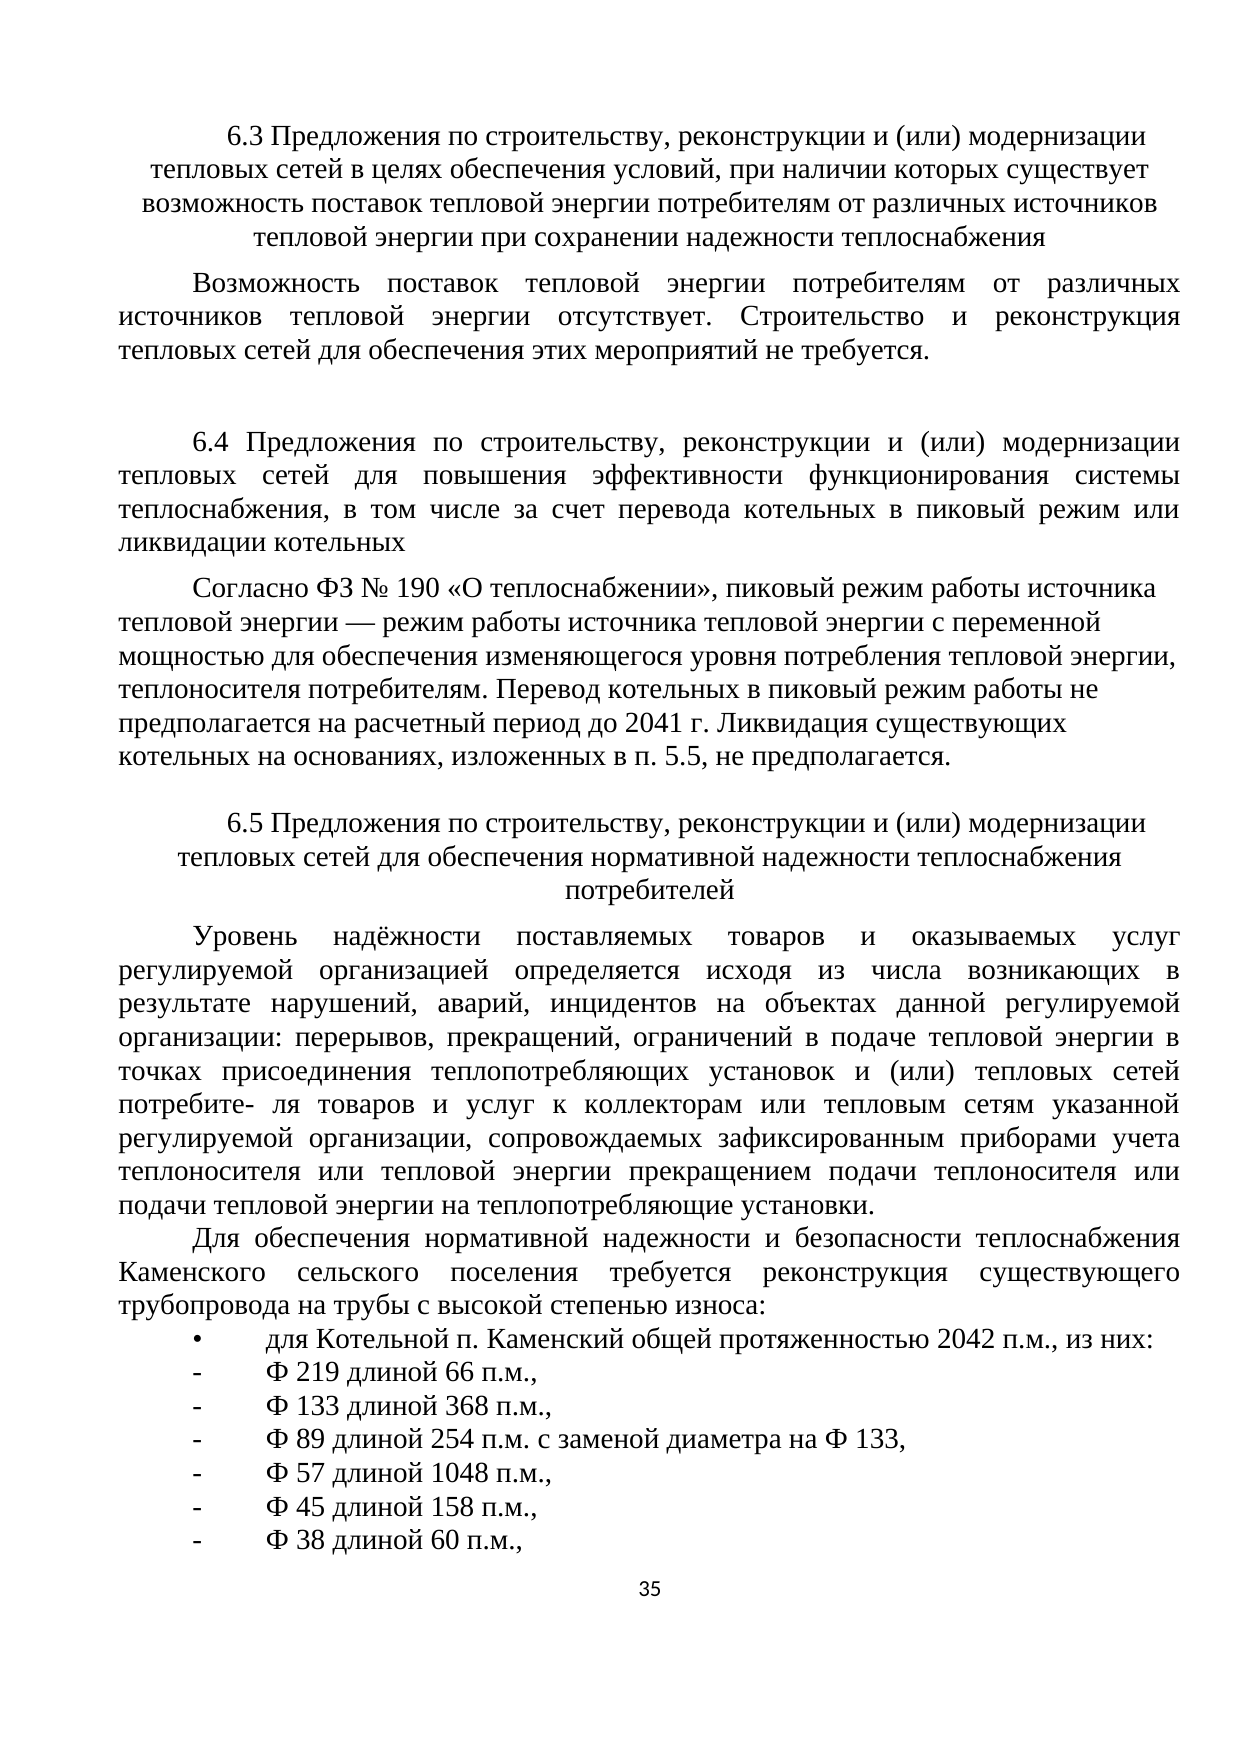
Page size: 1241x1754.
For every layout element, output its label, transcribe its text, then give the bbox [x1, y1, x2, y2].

text Возможность поставок тепловой энергии потребителям от различных источников тепловой энергии отсутствует. Строительство и реконструкция тепловых сетей для обеспечения этих мероприятий не требуется. [118, 265, 1181, 365]
text Уровень надёжности поставляемых товаров и оказываемых услуг регулируемой организацией определяется исходя из числа возникающих в результате нарушений, аварий, инцидентов на объектах данной регулируемой организации: перерывов, прекращений, ограничений в подаче тепловой энергии в точках присоединения теплопотребляющих установок и (или) тепловых сетей потребите- ля товаров и услуг к коллекторам или тепловым сетям указанной регулируемой организации, сопровождаемых зафиксированным приборами учета теплоносителя или тепловой энергии прекращением подачи теплоносителя или подачи тепловой энергии на теплопотребляющие установки. [118, 918, 1181, 1220]
text - Ф 57 длиной 1048 п.м., [118, 1455, 1181, 1489]
text - Ф 45 длиной 158 п.м., [118, 1489, 1181, 1522]
text Для обеспечения нормативной надежности и безопасности теплоснабжения Каменского сельского поселения требуется реконструкция существующего трубопровода на трубы с высокой степенью износа: [118, 1220, 1181, 1321]
text - Ф 38 длиной 60 п.м., [118, 1522, 1181, 1556]
text 6.5 Предложения по строительству, реконструкции и (или) модернизации тепловых сетей для обеспечения нормативной надежности теплоснабжения потребителей [118, 805, 1181, 906]
text Согласно ФЗ № 190 «О теплоснабжении», пиковый режим работы источника тепловой энергии — режим работы источника тепловой энергии с переменной мощностью для обеспечения изменяющегося уровня потребления тепловой энергии, теплоносителя потребителям. Перевод котельных в пиковый режим работы не предполагается на расчетный период до 2041 г. Ликвидация существующих котельных на основаниях, изложенных в п. 5.5, не предполагается. [118, 571, 1181, 772]
text 6.3 Предложения по строительству, реконструкции и (или) модернизации тепловых сетей в целях обеспечения условий, при наличии которых существует возможность поставок тепловой энергии потребителям от различных источников тепловой энергии при сохранении надежности теплоснабжения [118, 118, 1181, 252]
text - Ф 219 длиной 66 п.м., [118, 1354, 1181, 1388]
text - Ф 89 длиной 254 п.м. с заменой диаметра на Ф 133, [118, 1422, 1181, 1455]
text - Ф 133 длиной 368 п.м., [118, 1388, 1181, 1422]
text • для Котельной п. Каменский общей протяженностью 2042 п.м., из них: [118, 1321, 1181, 1354]
text 6.4 Предложения по строительству, реконструкции и (или) модернизации тепловых сетей для повышения эффективности функционирования системы теплоснабжения, в том числе за счет перевода котельных в пиковый режим или ликвидации котельных [118, 424, 1181, 558]
